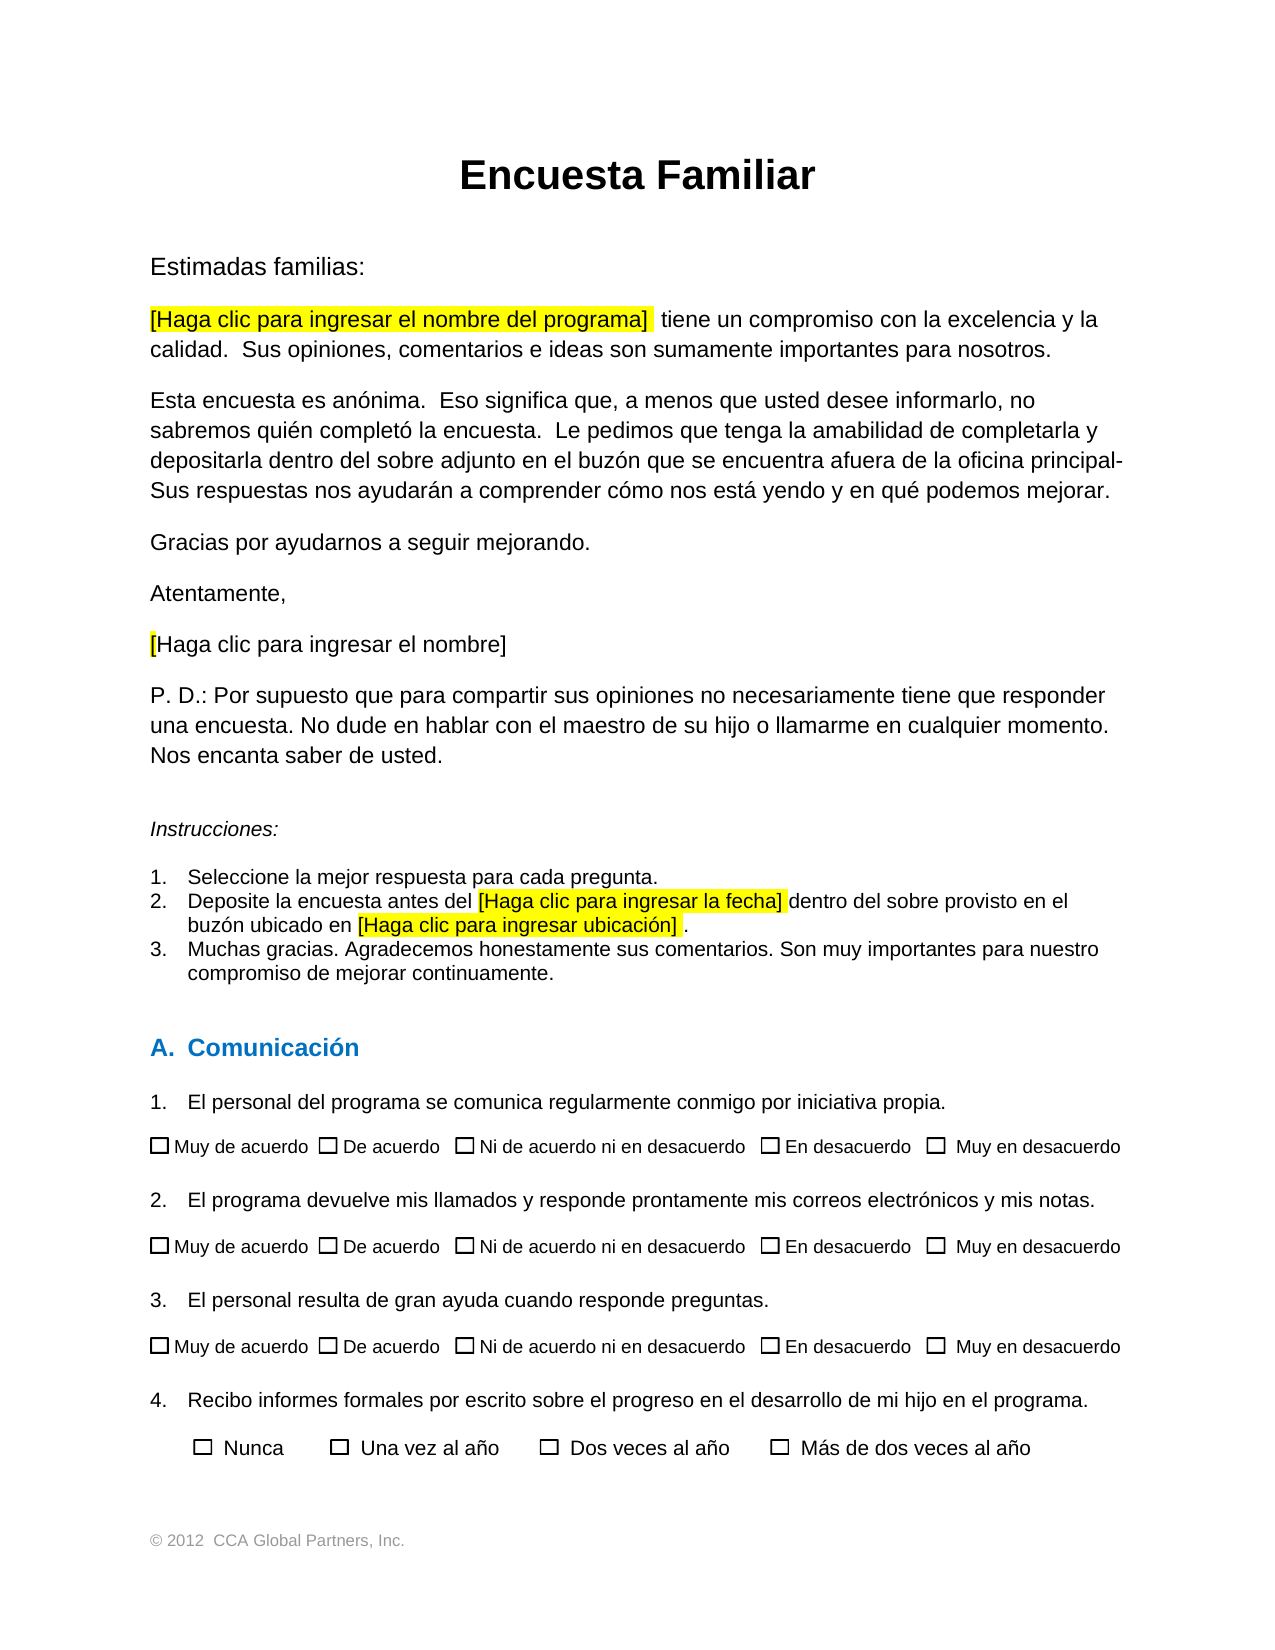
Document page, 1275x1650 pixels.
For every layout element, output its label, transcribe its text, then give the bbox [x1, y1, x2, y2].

list Muy de acuerdo De acuerdo Ni de acuerdo ni en desacuerdo En desacuerdo Muy en desacuerdo [150, 1236, 1125, 1264]
text Esta encuesta es anónima. Eso significa que, a menos que usted desee informarlo, no sabremos quién completó la encuesta. Le pedimos que tenga la amabilidad de completarla y depositarla dentro del sobre adjunto en el buzón que se encuentra afuera de la oficina principal- Sus respuestas nos ayudarán a comprender cómo nos está yendo y en qué podemos mejorar. [150, 387, 1125, 504]
list Comunicación [150, 1033, 1125, 1061]
text Atentamente, [150, 579, 1125, 606]
text Estimadas familias: [150, 252, 1125, 281]
picture [926, 1237, 946, 1254]
picture [193, 1439, 213, 1455]
picture [761, 1237, 780, 1254]
list Muy de acuerdo De acuerdo Ni de acuerdo ni en desacuerdo En desacuerdo Muy en desacuerdo [150, 1336, 1125, 1363]
text Encuesta Familiar [150, 150, 1125, 198]
picture [926, 1337, 946, 1354]
picture [150, 1337, 169, 1354]
picture [455, 1237, 475, 1254]
picture [761, 1137, 780, 1154]
picture [318, 1337, 338, 1354]
picture [318, 1137, 338, 1154]
list El personal resulta de gran ayuda cuando responde preguntas. [150, 1288, 1125, 1312]
picture [770, 1439, 789, 1455]
picture [455, 1337, 475, 1354]
list Muy de acuerdo De acuerdo Ni de acuerdo ni en desacuerdo En desacuerdo Muy en desacuerdo [150, 1136, 1125, 1164]
picture [150, 1237, 169, 1254]
picture [330, 1439, 349, 1455]
picture [318, 1237, 338, 1254]
text Gracias por ayudarnos a seguir mejorando. [150, 528, 1125, 555]
picture [539, 1439, 559, 1455]
picture [926, 1137, 946, 1154]
list Seleccione la mejor respuesta para cada pregunta. [150, 865, 1125, 889]
text P. D.: Por supuesto que para compartir sus opiniones no necesariamente tiene que responder una encuesta. No dude en hablar con el maestro de su hijo o llamarme en cualquier momento. Nos encanta saber de usted. [150, 682, 1125, 768]
picture [455, 1137, 475, 1154]
list Muchas gracias. Agradecemos honestamente sus comentarios. Son muy importantes para nuestro compromiso de mejorar continuamente. [150, 937, 1125, 985]
text tiene un compromiso con la excelencia y la calidad. Sus opiniones, comentarios e ideas son sumamente importantes para nosotros. [150, 306, 1125, 362]
list Deposite la encuesta antes del dentro del sobre provisto en el buzón ubicado en . [150, 889, 478, 937]
list El personal del programa se comunica regularmente conmigo por iniciativa propia. [150, 1090, 1125, 1114]
picture [150, 1137, 169, 1154]
list El programa devuelve mis llamados y responde prontamente mis correos electrónicos y mis notas. [150, 1188, 1125, 1212]
list Nunca Una vez al año Dos veces al año Más de dos veces al año [187, 1435, 1125, 1459]
list Deposite la encuesta antes del dentro del sobre provisto en el buzón ubicado en . [683, 889, 1125, 937]
list Recibo informes formales por escrito sobre el progreso en el desarrollo de mi hijo en el programa. [150, 1387, 1125, 1411]
text Instrucciones: [150, 817, 1125, 841]
picture [761, 1337, 780, 1354]
